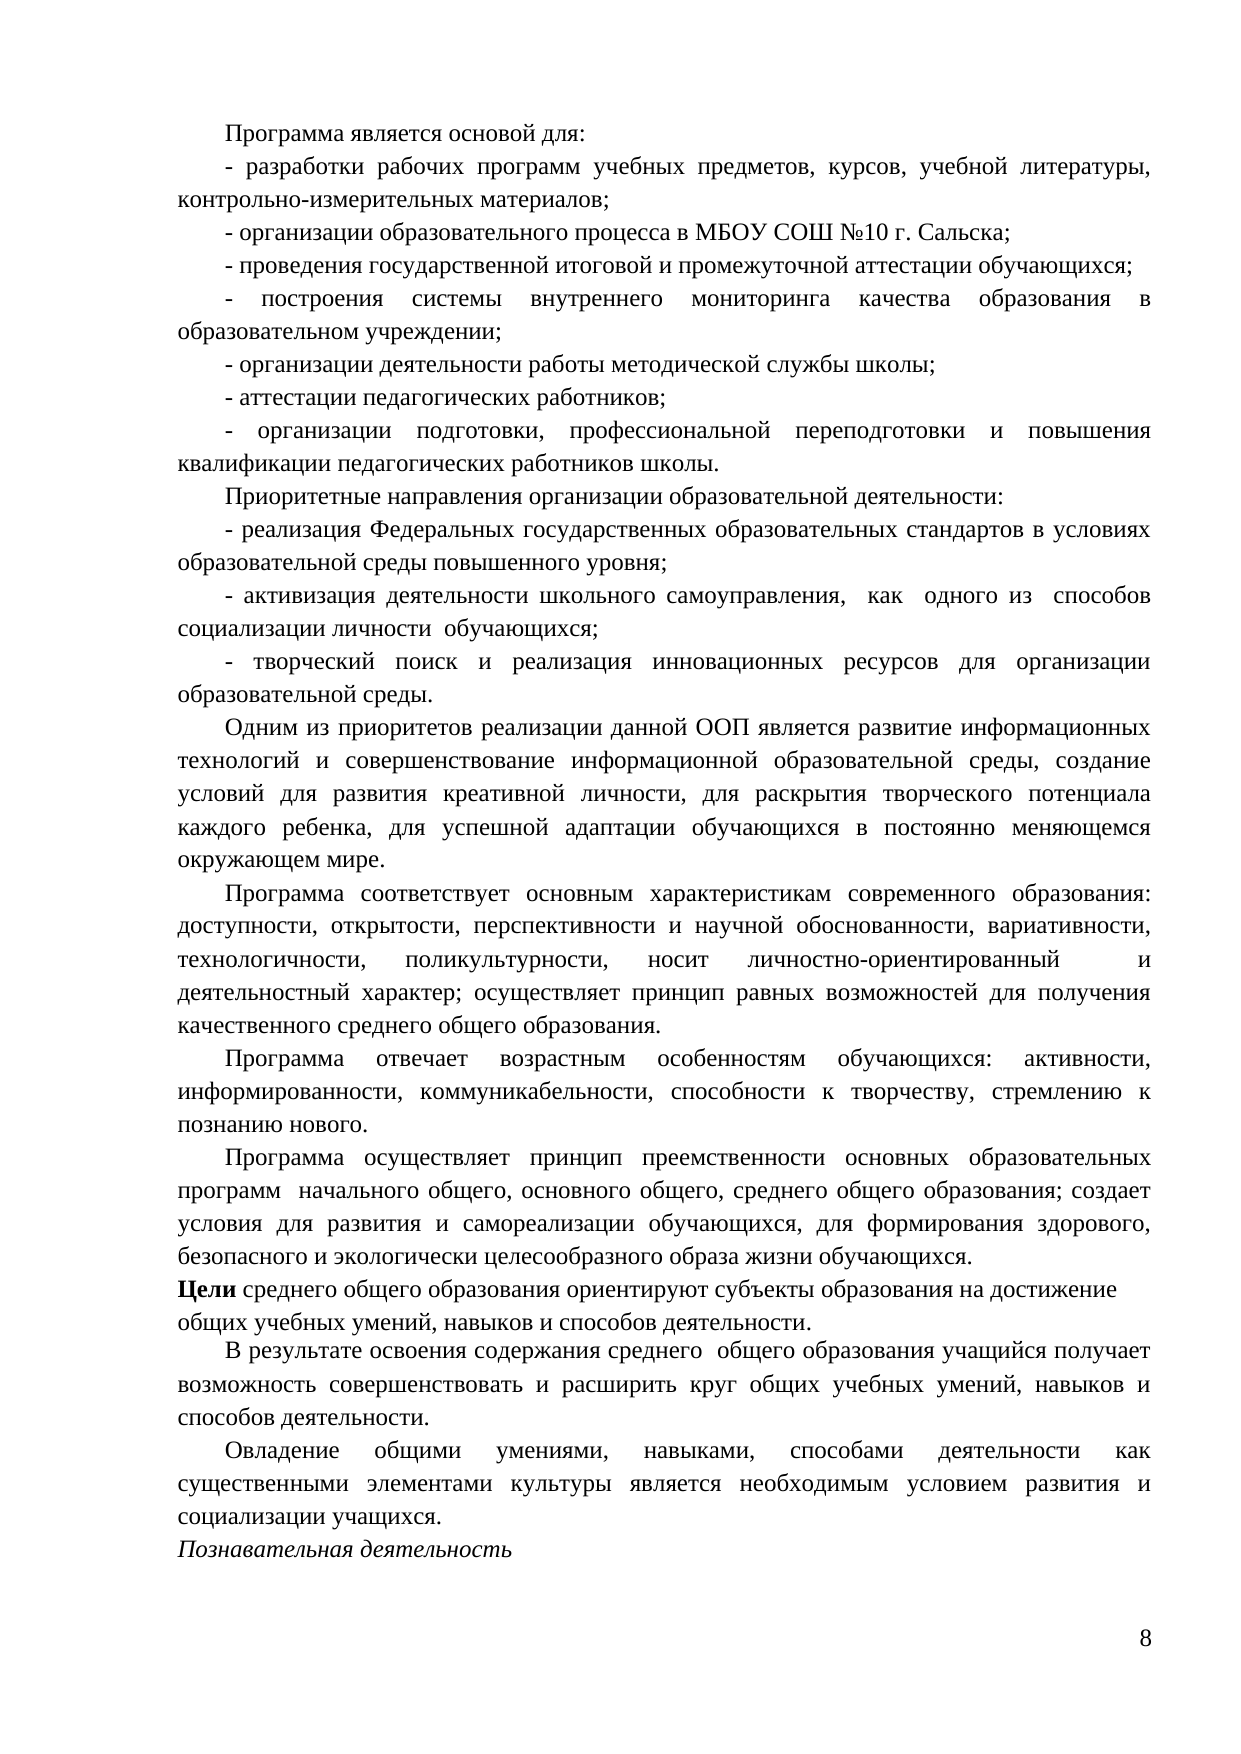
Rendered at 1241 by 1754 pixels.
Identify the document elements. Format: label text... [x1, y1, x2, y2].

text - организации подготовки, профессиональной переподготовки и повышения квалификации педагогических работников школы. [177, 415, 1152, 477]
text - активизация деятельности школьного самоуправления, как одного из способов социализации личности обучающихся; [177, 580, 1152, 642]
text - проведения государственной итоговой и промежуточной аттестации обучающихся; [177, 250, 1152, 279]
text Программа осуществляет принцип преемственности основных образовательных программ начального общего, основного общего, среднего общего образования; создает условия для развития и самореализации обучающихся, для формирования здорового, безопасного и экологически целесообразного образа жизни обучающихся. [177, 1142, 1152, 1269]
text - реализация Федеральных государственных образовательных стандартов в условиях образовательной среды повышенного уровня; [177, 514, 1152, 576]
text - построения системы внутреннего мониторинга качества образования в образовательном учреждении; [177, 283, 1152, 345]
text В результате освоения содержания среднего общего образования учащийся получает возможность совершенствовать и расширить круг общих учебных умений, навыков и способов деятельности. [177, 1336, 1152, 1430]
text Познавательная деятельность [177, 1534, 1152, 1562]
text Программа отвечает возрастным особенностям обучающихся: активности, информированности, коммуникабельности, способности к творчеству, стремлению к познанию нового. [177, 1043, 1152, 1137]
text Цели среднего общего образования ориентируют субъекты образования на достижение [177, 1274, 1152, 1303]
text Приоритетные направления организации образовательной деятельности: [177, 481, 1152, 510]
text Программа соответствует основным характеристикам современного образования: доступности, открытости, перспективности и научной обоснованности, вариативности, технологичности, поликультурности, носит личностно-ориентированный и деятельностный характер; осуществляет принцип равных возможностей для получения качественного среднего общего образования. [177, 878, 1152, 1038]
text Программа является основой для: [177, 118, 1152, 147]
text - разработки рабочих программ учебных предметов, курсов, учебной литературы, контрольно-измерительных материалов; [177, 151, 1152, 213]
text Одним из приоритетов реализации данной ООП является развитие информационных технологий и совершенствование информационной образовательной среды, создание условий для развития креативной личности, для раскрытия творческого потенциала каждого ребенка, для успешной адаптации обучающихся в постоянно меняющемся окружающем мире. [177, 712, 1152, 873]
text - организации деятельности работы методической службы школы; [177, 349, 1152, 378]
text - творческий поиск и реализация инновационных ресурсов для организации образовательной среды. [177, 646, 1152, 708]
text общих учебных умений, навыков и способов деятельности. [177, 1307, 1152, 1336]
text Овладение общими умениями, навыками, способами деятельности как существенными элементами культуры является необходимым условием развития и социализации учащихся. [177, 1435, 1152, 1529]
text - организации образовательного процесса в МБОУ СОШ №10 г. Сальска; [177, 217, 1152, 246]
text - аттестации педагогических работников; [177, 382, 1152, 411]
